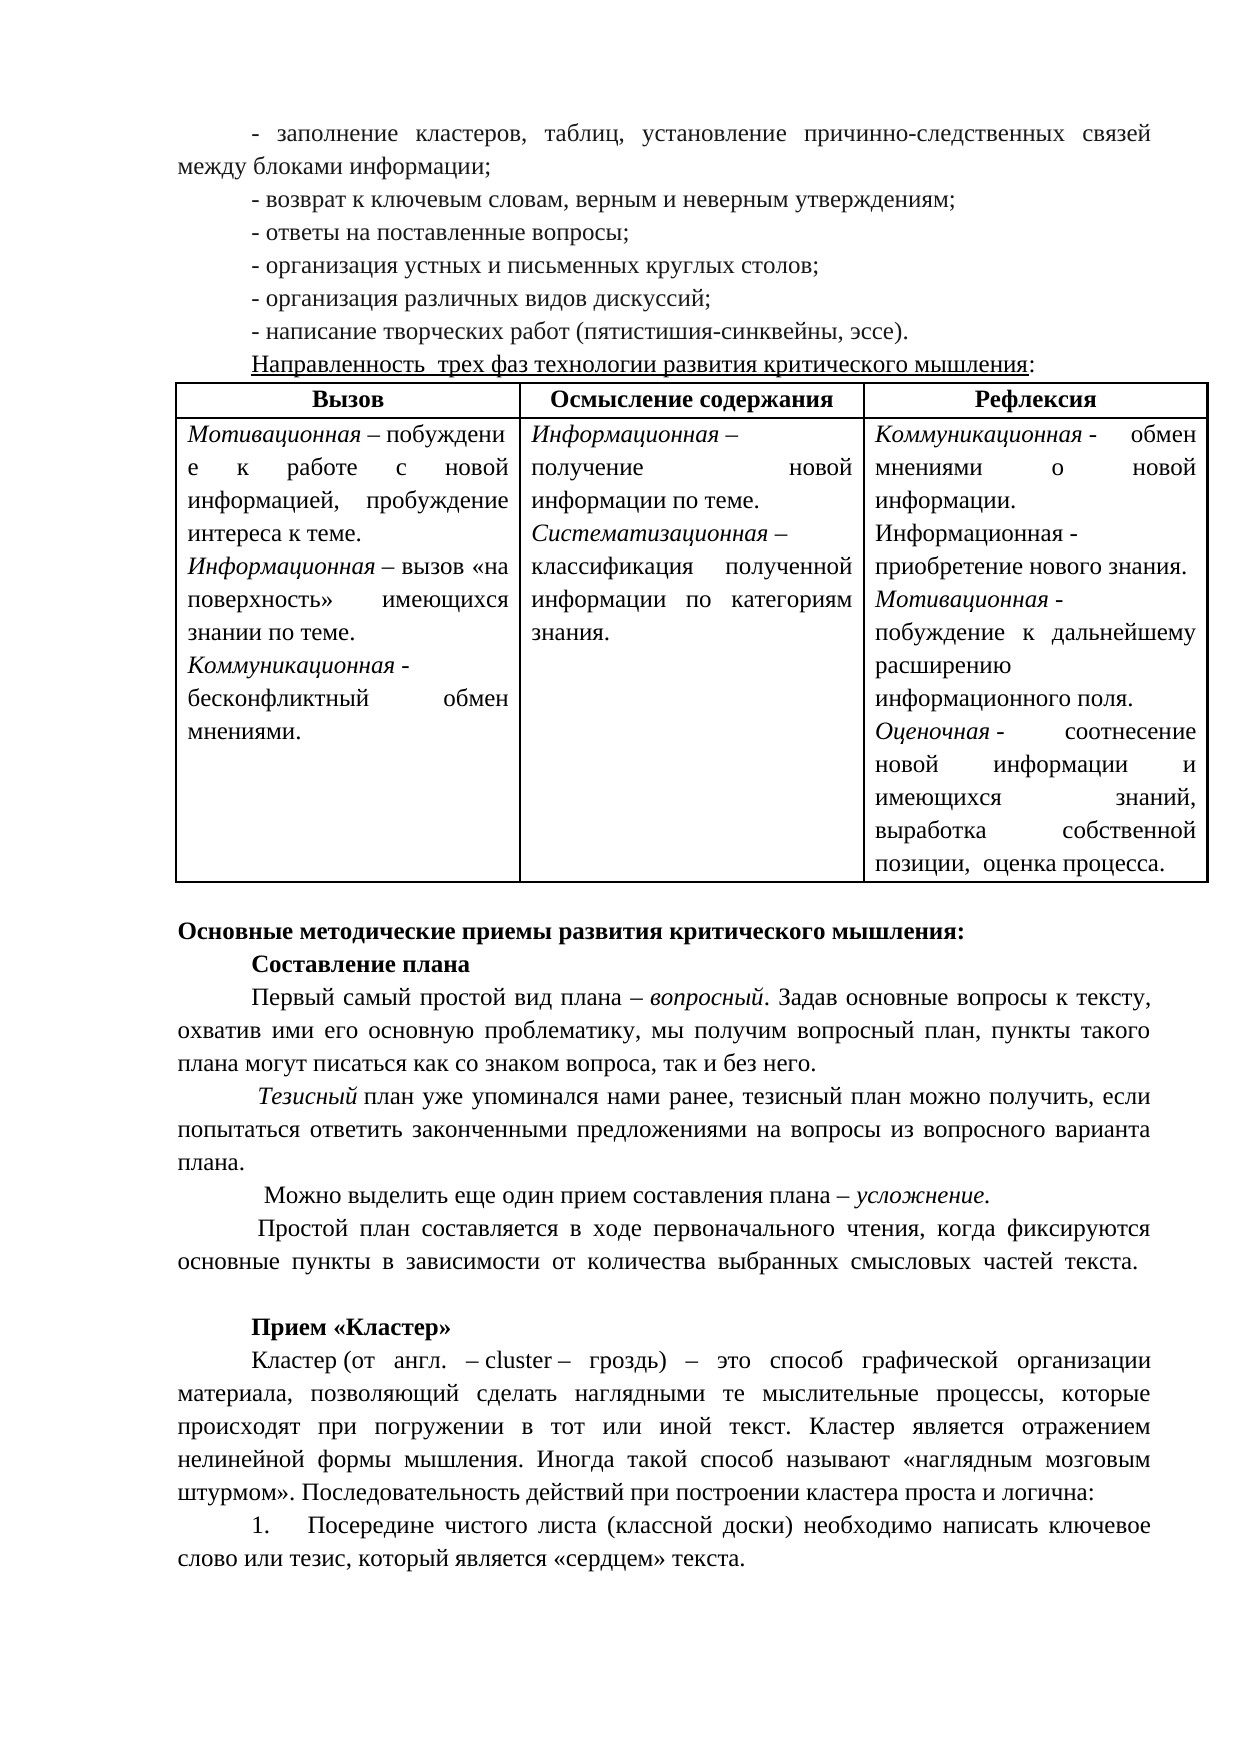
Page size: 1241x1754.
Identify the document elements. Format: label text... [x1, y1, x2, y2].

table_header Рефлексия [865, 384, 1206, 417]
table_header Осмысление содержания [521, 384, 863, 417]
text Прием «Кластер» [177, 1312, 1152, 1341]
text Первый самый простой вид плана – вопросный. Задав основные вопросы к тексту, охватив ими его основную проблематику, мы получим вопросный план, пункты такого плана могут писаться как со знаком вопроса, так и без него. [177, 982, 1152, 1077]
table_cell Информационная – получение новой информации по теме. Систематизационная – классификация полученной информации по категориям знания. [521, 419, 863, 881]
text - написание творческих работ (пятистишия-синквейны, эссе). [177, 316, 1152, 345]
text Тезисный план уже упоминался нами ранее, тезисный план можно получить, если попытаться ответить законченными предложениями на вопросы из вопросного варианта плана. [177, 1081, 1152, 1176]
text Составление плана [177, 949, 1152, 978]
text 1. Посередине чистого листа (классной доски) необходимо написать ключевое слово или тезис, который является «сердцем» текста. [177, 1510, 1152, 1572]
text - заполнение кластеров, таблиц, установление причинно-следственных связей между блоками информации; [177, 118, 1152, 180]
text Основные методические приемы развития критического мышления: [177, 916, 1152, 945]
text - организация различных видов дискуссий; [177, 283, 1152, 312]
text - организация устных и письменных круглых столов; [177, 250, 1152, 279]
table_cell Мотивационная – побуждение к работе с новой информацией, пробуждение интереса к теме. Информационная – вызов «на поверхность» имеющихся знании по теме. Коммуникационная - бесконфликтный обмен мнениями. [177, 419, 519, 881]
text Простой план составляется в ходе первоначального чтения, когда фиксируются основные пункты в зависимости от количества выбранных смысловых частей текста. [177, 1213, 1152, 1308]
text Можно выделить еще один прием составления плана – усложнение. [177, 1180, 1152, 1209]
text Направленность трех фаз технологии развития критического мышления: [177, 349, 1152, 378]
table_header Вызов [177, 384, 519, 417]
table_cell Коммуникационная - обмен мнениями о новой информации. Информационная - приобретение нового знания. Мотивационная - побуждение к дальнейшему расширению информационного поля. Оценочная - соотнесение новой информации и имеющихся знаний, выработка собственной позиции, оценка процесса. [865, 419, 1206, 881]
text - ответы на поставленные вопросы; [177, 217, 1152, 246]
text Кластер (от англ. – cluster – гроздь) – это способ графической организации материала, позволяющий сделать наглядными те мыслительные процессы, которые происходят при погружении в тот или иной текст. Кластер является отражением нелинейной формы мышления. Иногда такой способ называют «наглядным мозговым штурмом». Последовательность действий при построении кластера проста и логична: [177, 1345, 1152, 1506]
text - возврат к ключевым словам, верным и неверным утверждениям; [177, 184, 1152, 213]
